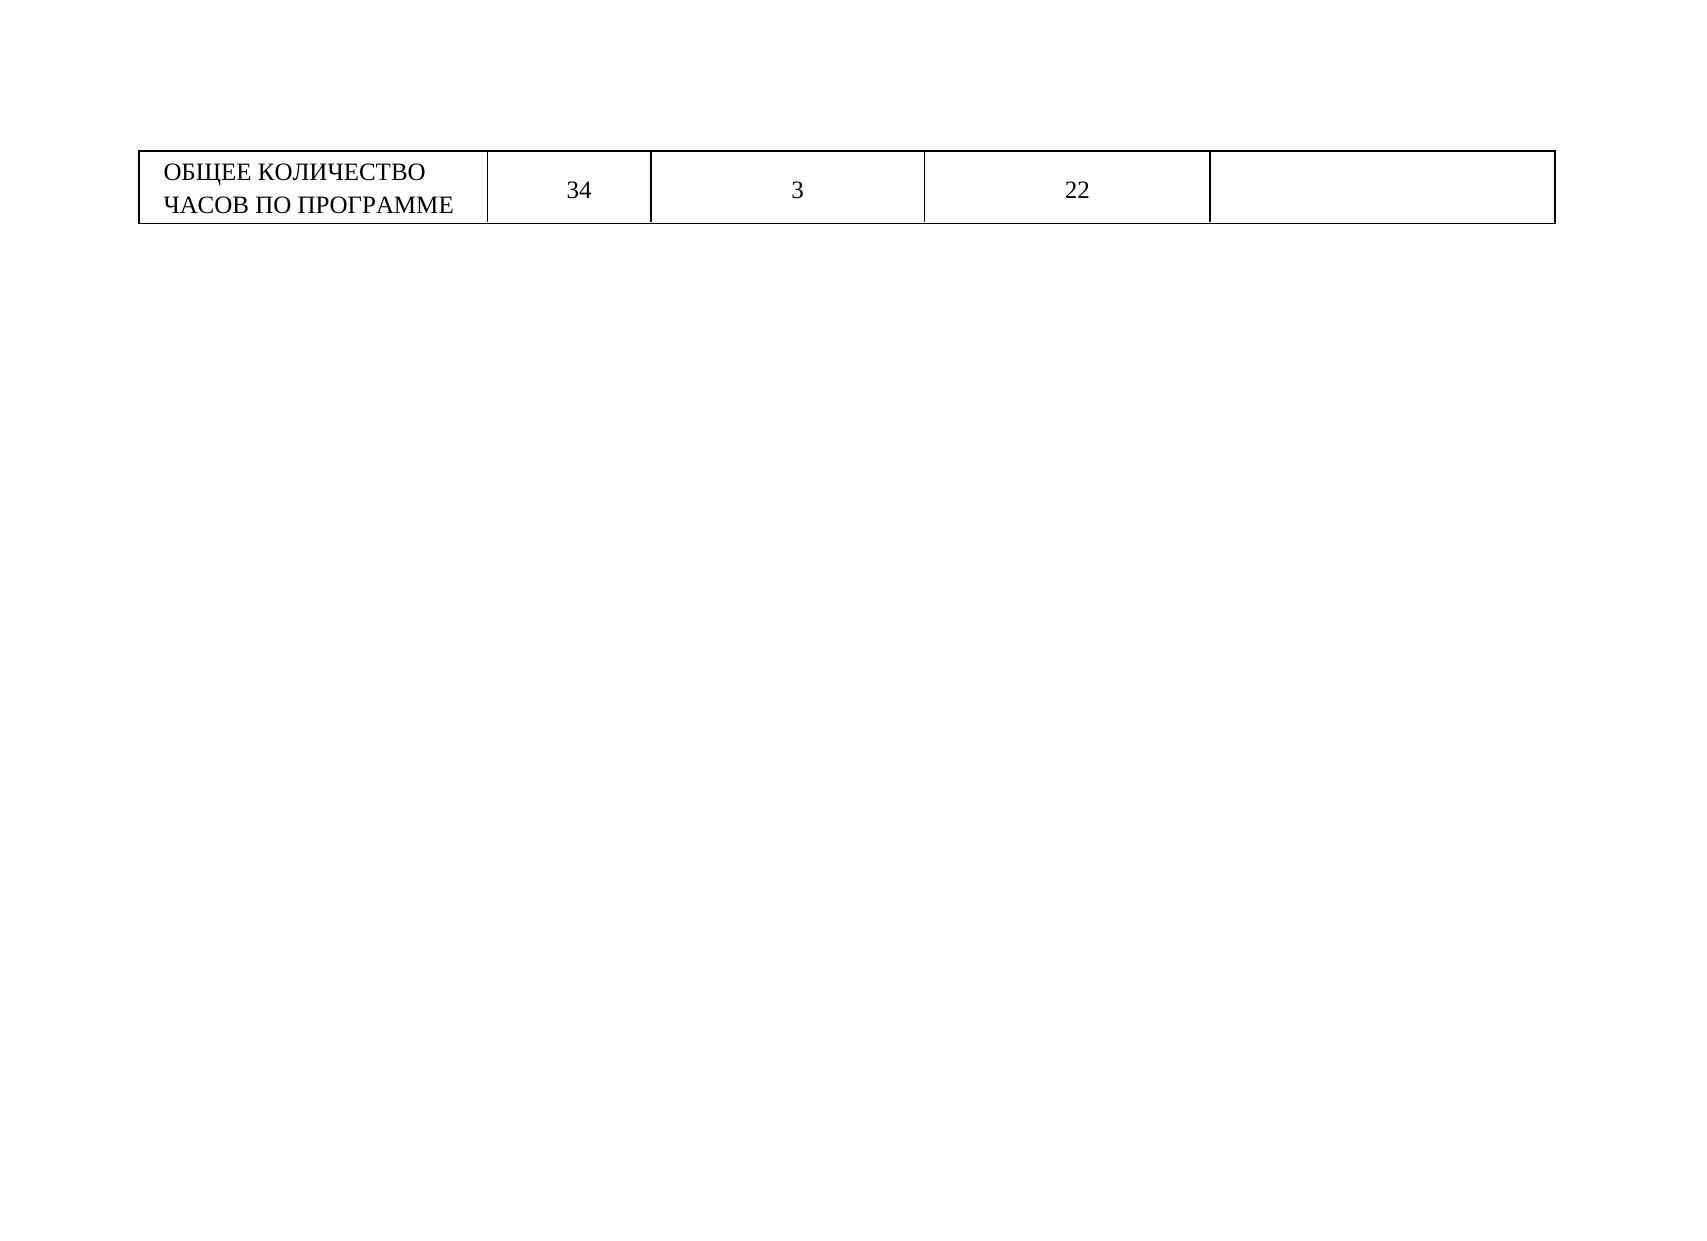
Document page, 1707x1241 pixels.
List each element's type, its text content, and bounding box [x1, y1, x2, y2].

table_cell 34 [488, 152, 650, 222]
table_cell ОБЩЕЕ КОЛИЧЕСТВО ЧАСОВ ПО ПРОГРАММЕ [140, 152, 487, 222]
table_cell 3 [652, 152, 924, 222]
table_cell [1211, 152, 1554, 222]
table_cell 22 [925, 152, 1209, 222]
